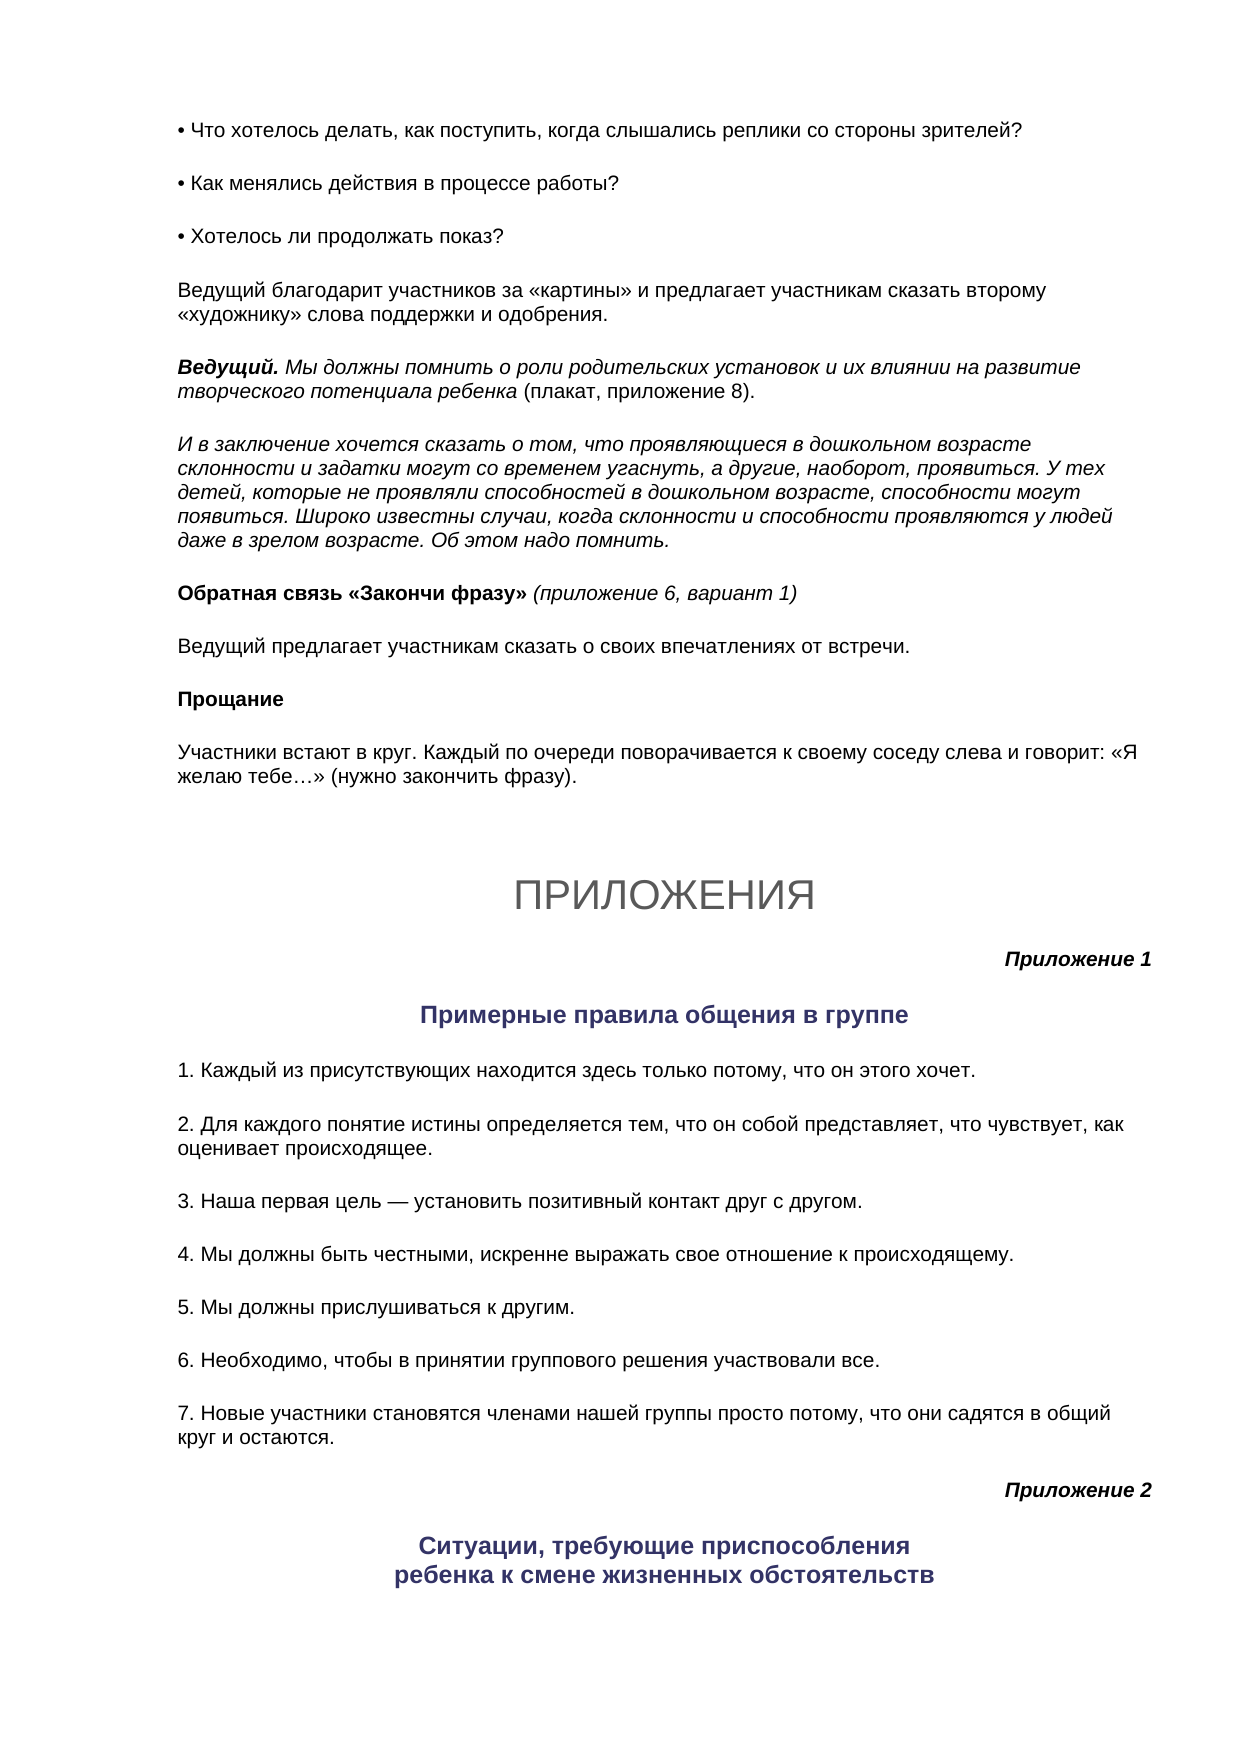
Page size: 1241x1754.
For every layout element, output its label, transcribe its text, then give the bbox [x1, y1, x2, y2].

text Ситуации, требующие приспособления ребенка к смене жизненных обстоятельств [177, 1531, 1152, 1589]
text И в заключение хочется сказать о том, что проявляющиеся в дошкольном возрасте склонности и задатки могут со временем угаснуть, а другие, наоборот, проявиться. У тех детей, которые не проявляли способностей в дошкольном возрасте, способности могут появиться. Широко известны случаи, когда склонности и способности проявляются у людей даже в зрелом возрасте. Об этом надо помнить. [177, 432, 1152, 551]
text • Что хотелось делать, как поступить, когда слышались реплики со стороны зрителей? [177, 118, 1152, 142]
text • Как менялись действия в процессе работы? [177, 171, 1152, 195]
text Ведущий благодарит участников за «картины» и предлагает участникам сказать второму «художнику» слова поддержки и одобрения. [177, 277, 1152, 325]
text ПРИЛОЖЕНИЯ [177, 870, 1152, 918]
text Приложение 1 [177, 947, 1152, 971]
text 5. Мы должны прислушиваться к другим. [177, 1295, 1152, 1319]
text Обратная связь «Закончи фразу» (приложение 6, вариант 1) [177, 581, 1152, 604]
text Приложение 2 [177, 1478, 1152, 1502]
text Примерные правила общения в группе [177, 1000, 1152, 1029]
text 6. Необходимо, чтобы в принятии группового решения участвовали все. [177, 1348, 1152, 1372]
text 2. Для каждого понятие истины определяется тем, что он собой представляет, что чувствует, как оценивает происходящее. [177, 1111, 1152, 1159]
text Участники встают в круг. Каждый по очереди поворачивается к своему соседу слева и говорит: «Я желаю тебе…» (нужно закончить фразу). [177, 740, 1152, 788]
text 4. Мы должны быть честными, искренне выражать свое отношение к происходящему. [177, 1242, 1152, 1266]
text 3. Наша первая цель — установить позитивный контакт друг с другом. [177, 1188, 1152, 1212]
text Ведущий предлагает участникам сказать о своих впечатлениях от встречи. [177, 634, 1152, 658]
text Прощание [177, 687, 1152, 711]
text 7. Новые участники становятся членами нашей группы просто потому, что они садятся в общий круг и остаются. [177, 1401, 1152, 1449]
text • Хотелось ли продолжать показ? [177, 224, 1152, 248]
text 1. Каждый из присутствующих находится здесь только потому, что он этого хочет. [177, 1058, 1152, 1082]
text Ведущий. Мы должны помнить о роли родительских установок и их влиянии на развитие творческого потенциала ребенка (плакат, приложение 8). [177, 354, 1152, 402]
